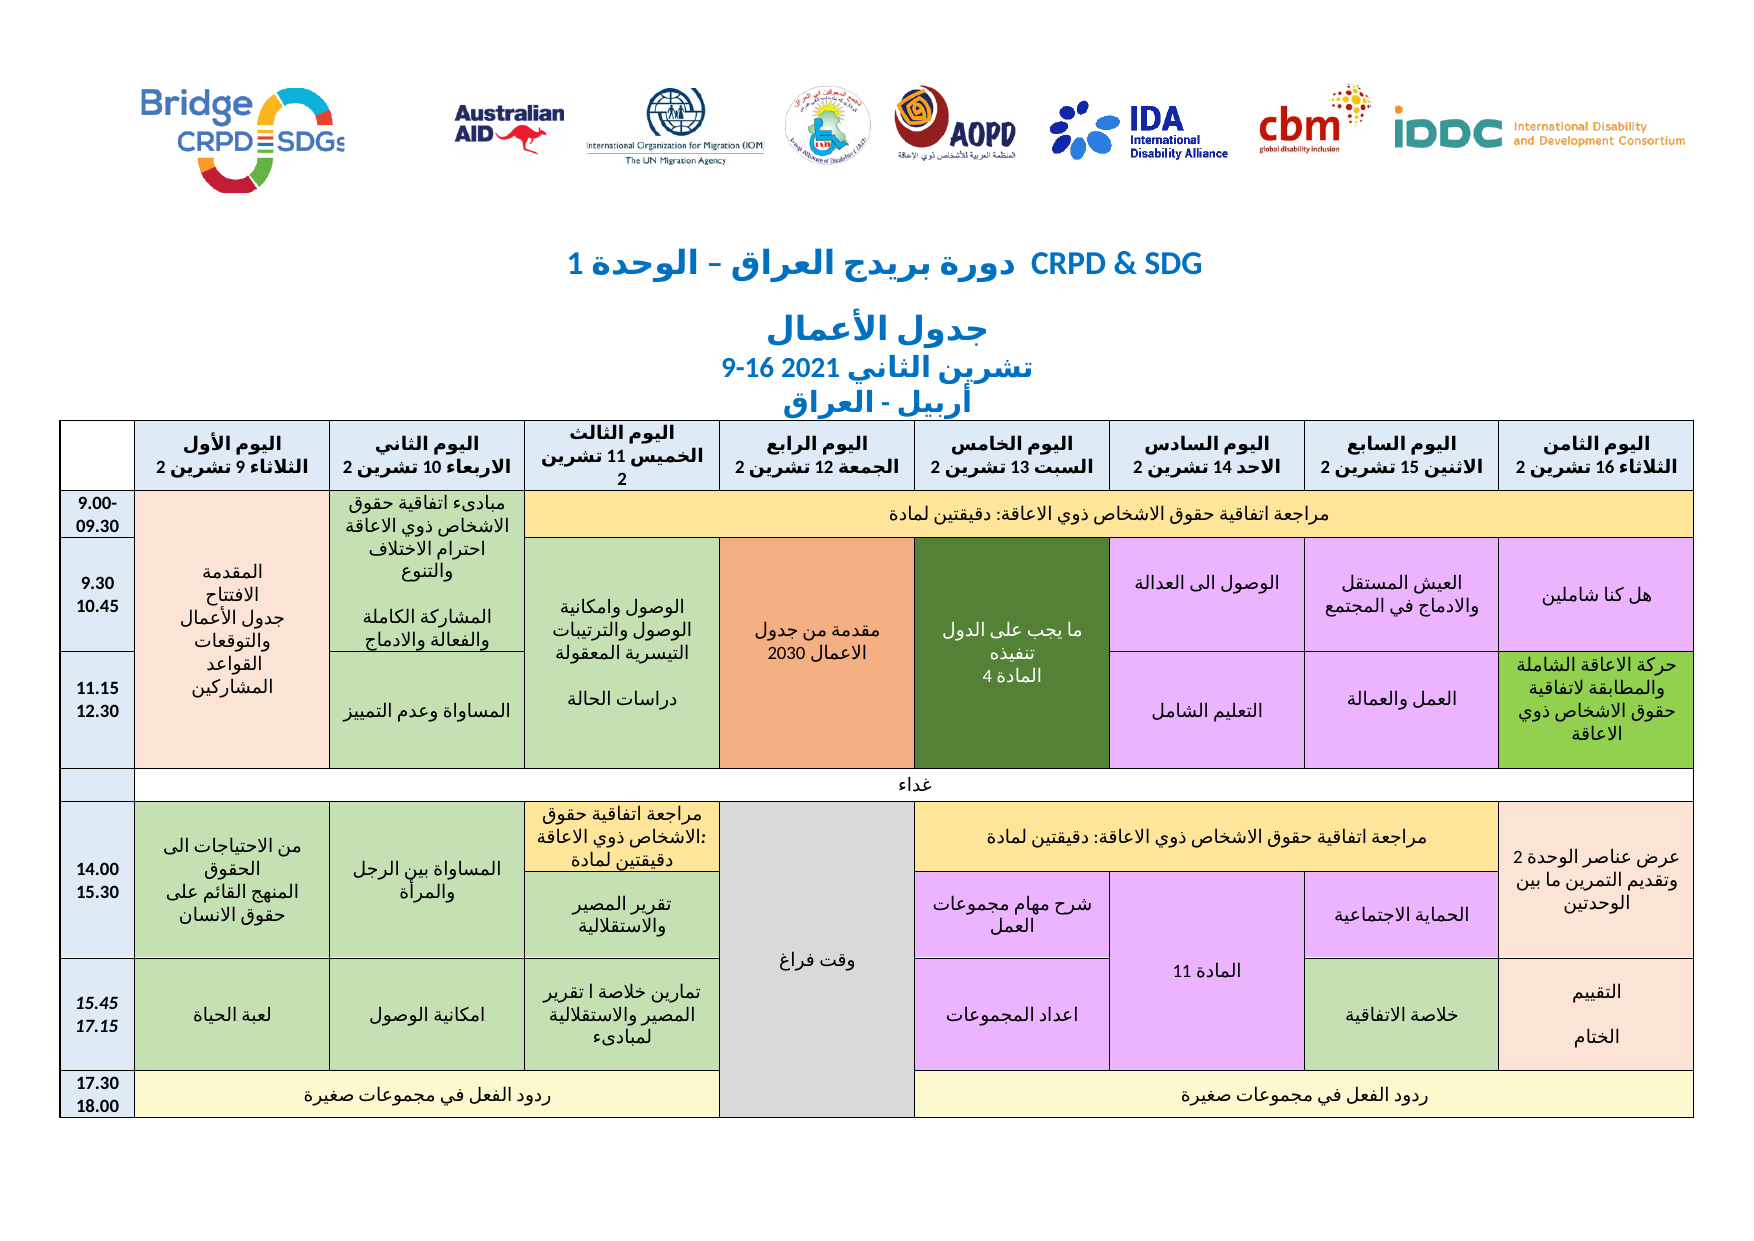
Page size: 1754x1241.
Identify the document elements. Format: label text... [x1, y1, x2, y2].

table_cell امكانية الوصول [330, 959, 524, 1070]
picture [894, 85, 1016, 164]
picture [586, 88, 765, 165]
table_header اليوم الخامس السبت 13 تشرين 2 [915, 421, 1109, 490]
table_cell المساواة وعدم التمييز [330, 652, 524, 768]
picture [781, 82, 874, 167]
table_cell الحماية الاجتماعية [1305, 872, 1498, 957]
table_header اليوم السابع الاثنين 15 تشرين 2 [1305, 421, 1498, 490]
table_cell 11.15 12.30 [61, 652, 134, 768]
table_cell مقدمة من جدول الاعمال 2030 [720, 538, 914, 768]
table_cell اعداد المجموعات [915, 959, 1109, 1070]
table_cell حركة الاعاقة الشاملة والمطابقة لاتفاقية حقوق الاشخاص ذوي الاعاقة [1499, 652, 1693, 768]
text أربيل - العراق [150, 384, 1604, 420]
table_cell ما يجب على الدول تنفيذه المادة 4 [915, 538, 1109, 768]
picture [1050, 100, 1228, 160]
table_cell شرح مهام مجموعات العمل [915, 872, 1109, 957]
table_cell الوصول الى العدالة [1110, 538, 1304, 651]
table_cell تقرير المصير والاستقلالية [525, 872, 719, 957]
table_cell ردود الفعل في مجموعات صغيرة [135, 1071, 719, 1117]
table_cell 9.30 10.45 [61, 538, 134, 651]
table_cell لعبة الحياة [135, 959, 329, 1070]
table_cell وقت فراغ [720, 802, 914, 1117]
table_header اليوم الثاني الاربعاء 10 تشرين 2 [330, 421, 524, 490]
subtitle دورة بريدج العراق – الوحدة 1 CRPD & SDG [150, 242, 1604, 283]
subtitle جدول الأعمال [150, 308, 1604, 349]
table_cell مراجعة اتفاقية حقوق الاشخاص ذوي الاعاقة: دقيقتين لمادة [915, 802, 1498, 871]
table_cell العيش المستقل والادماج في المجتمع [1305, 538, 1498, 651]
table_cell المادة 11 [1110, 872, 1304, 1070]
table_cell هل كنا شاملين [1499, 538, 1693, 651]
table_cell مراجعة اتفاقية حقوق الاشخاص ذوي الاعاقة: دقيقتين لمادة [525, 802, 719, 871]
table_cell ردود الفعل في مجموعات صغيرة [915, 1071, 1693, 1117]
table_cell غداء [135, 769, 1693, 801]
table_header اليوم السادس الاحد 14 تشرين 2 [1110, 421, 1304, 490]
table_header [61, 421, 134, 490]
table_cell مبادىء اتفاقية حقوق الاشخاص ذوي الاعاقة احترام الاختلاف والتنوع المشاركة الكاملة والفعالة والادماج [330, 491, 524, 651]
table_cell المساواة بين الرجل والمرأة [330, 802, 524, 957]
table_cell العمل والعمالة [1305, 652, 1498, 768]
picture [1256, 80, 1374, 156]
table_cell [61, 769, 134, 801]
table_cell 17.30 18.00 [61, 1071, 134, 1117]
picture [454, 75, 564, 185]
picture [140, 88, 344, 193]
table_cell التقييم الختام [1499, 959, 1693, 1070]
table_cell خلاصة الاتفاقية [1305, 959, 1498, 1070]
table_cell المقدمة الافتتاح جدول الأعمال والتوقعات القواعد المشاركين [135, 491, 329, 768]
table_cell التعليم الشامل [1110, 652, 1304, 768]
table_cell عرض عناصر الوحدة 2 وتقديم التمرين ما بين الوحدتين [1499, 802, 1693, 957]
picture [310, 89, 321, 96]
table_header اليوم الرابع الجمعة 12 تشرين 2 [720, 421, 914, 490]
table_cell الوصول وامكانية الوصول والترتيبات التيسرية المعقولة دراسات الحالة [525, 538, 719, 768]
table_header اليوم الأول الثلاثاء 9 تشرين 2 [135, 421, 329, 490]
table_cell من الاحتياجات الى الحقوق المنهج القائم على حقوق الانسان [135, 802, 329, 957]
table_header اليوم الثالث الخميس 11 تشرين 2 [525, 421, 719, 490]
table_cell تمارين خلاصة ا تقرير المصير والاستقلالية لمبادىء [525, 959, 719, 1070]
table_cell مراجعة اتفاقية حقوق الاشخاص ذوي الاعاقة: دقيقتين لمادة [525, 491, 1693, 537]
table_cell 14.00 15.30 [61, 802, 134, 957]
table_header اليوم الثامن الثلاثاء 16 تشرين 2 [1499, 421, 1693, 490]
text 9-16 تشرين الثاني 2021 [150, 349, 1604, 384]
picture [1395, 105, 1685, 148]
table_cell 9.00-09.30 [61, 491, 134, 537]
table_cell 15.45 17.15 [61, 959, 134, 1070]
